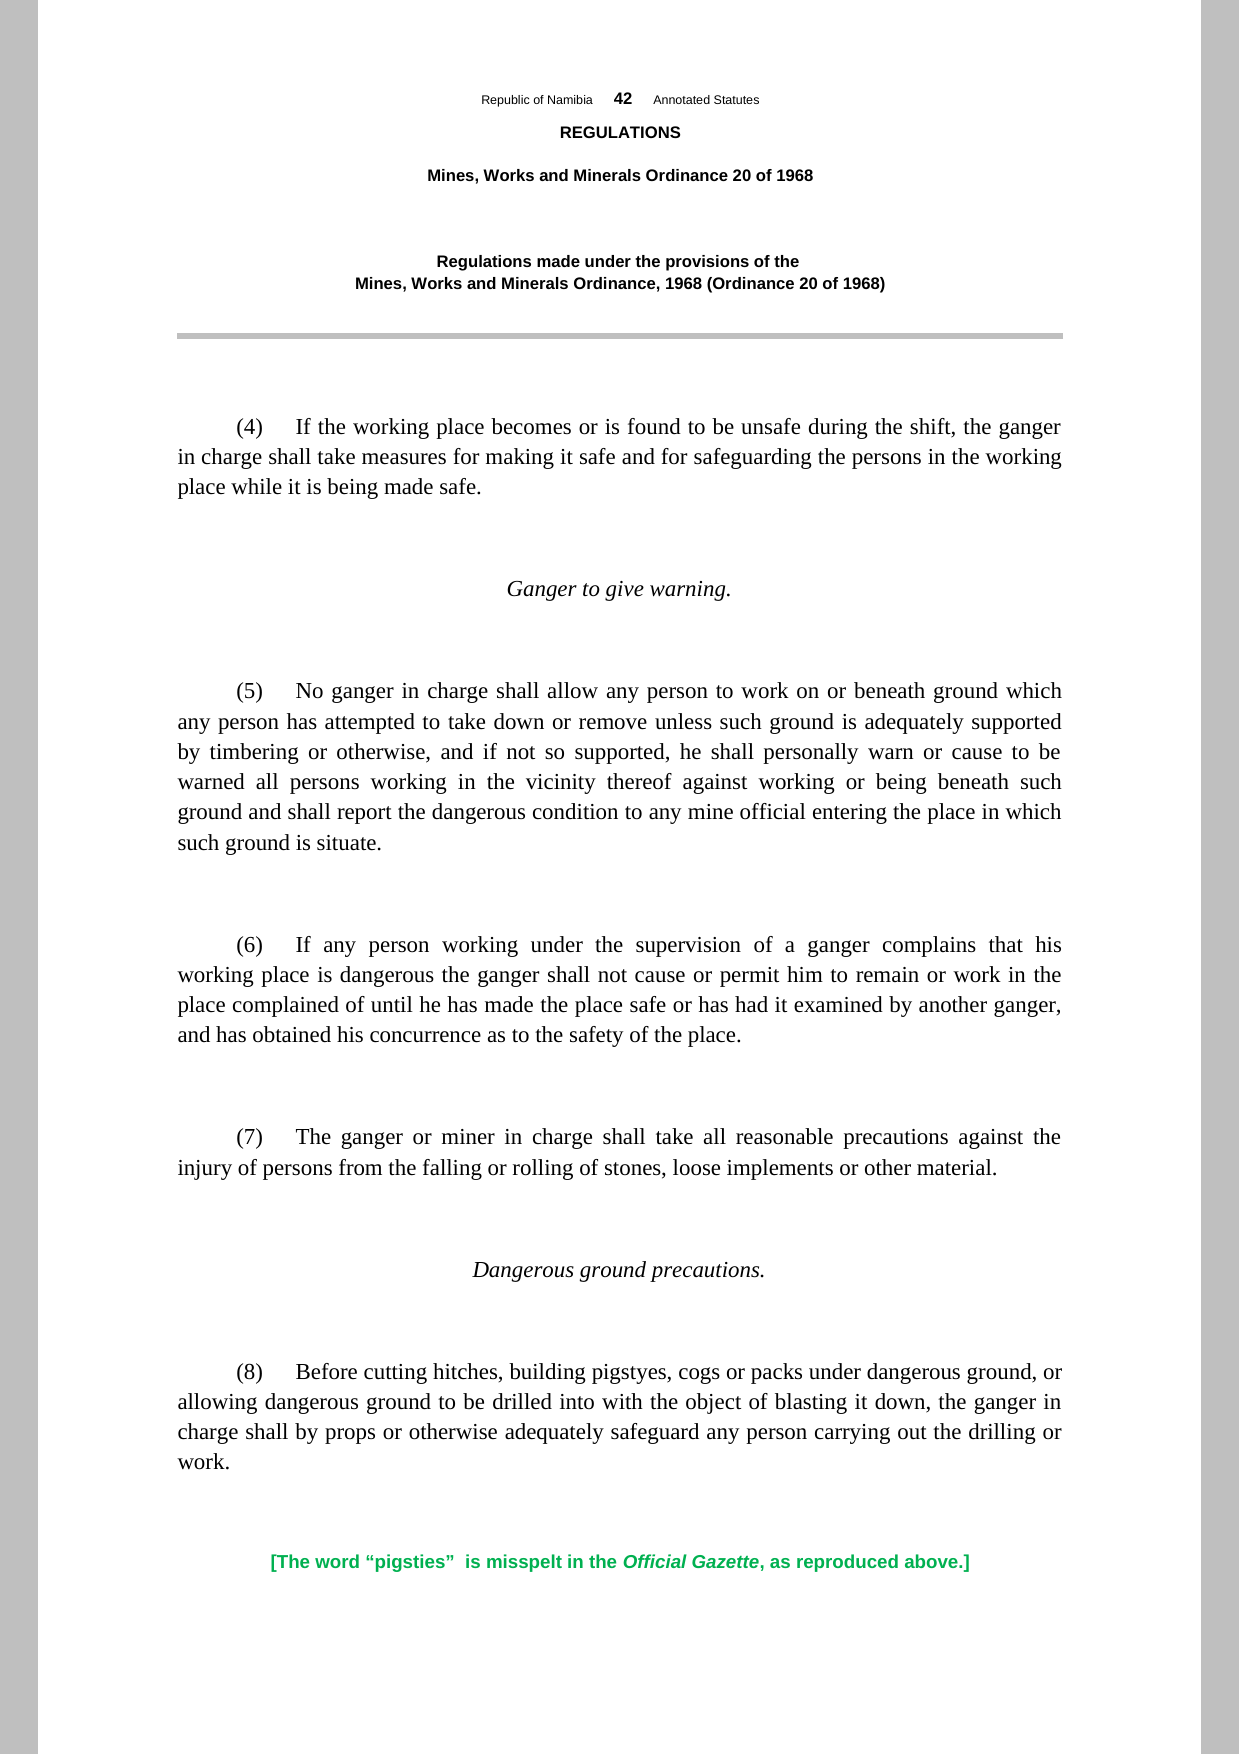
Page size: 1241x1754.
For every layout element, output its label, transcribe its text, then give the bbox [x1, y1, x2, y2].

text Ganger to give warning. [177, 576, 1063, 602]
text (6) If any person working under the supervision of a ganger complains that his working place is dangerous the ganger shall not cause or permit him to remain or work in the place complained of until he has made the place safe or has had it examined by another ganger, and has obtained his concurrence as to the safety of the place. [177, 931, 1063, 1048]
text Dangerous ground precautions. [177, 1256, 1063, 1282]
text (8) Before cutting hitches, building pigstyes, cogs or packs under dangerous ground, or allowing dangerous ground to be drilled into with the object of blasting it down, the ganger in charge shall by props or otherwise adequately safeguard any person carrying out the drilling or work. [177, 1358, 1063, 1475]
text (7) The ganger or miner in charge shall take all reasonable precautions against the injury of persons from the falling or rolling of stones, loose implements or other material. [177, 1123, 1063, 1180]
text [The word “pigsties” is misspelt in the Official Gazette, as reproduced above.] [177, 1551, 1063, 1572]
text (5) No ganger in charge shall allow any person to work on or beneath ground which any person has attempted to take down or remove unless such ground is adequately supported by timbering or otherwise, and if not so supported, he shall personally warn or cause to be warned all persons working in the vicinity thereof against working or being beneath such ground and shall report the dangerous condition to any mine official entering the place in which such ground is situate. [177, 678, 1063, 855]
text (4) If the working place becomes or is found to be unsafe during the shift, the ganger in charge shall take measures for making it safe and for safeguarding the persons in the working place while it is being made safe. [177, 413, 1063, 500]
